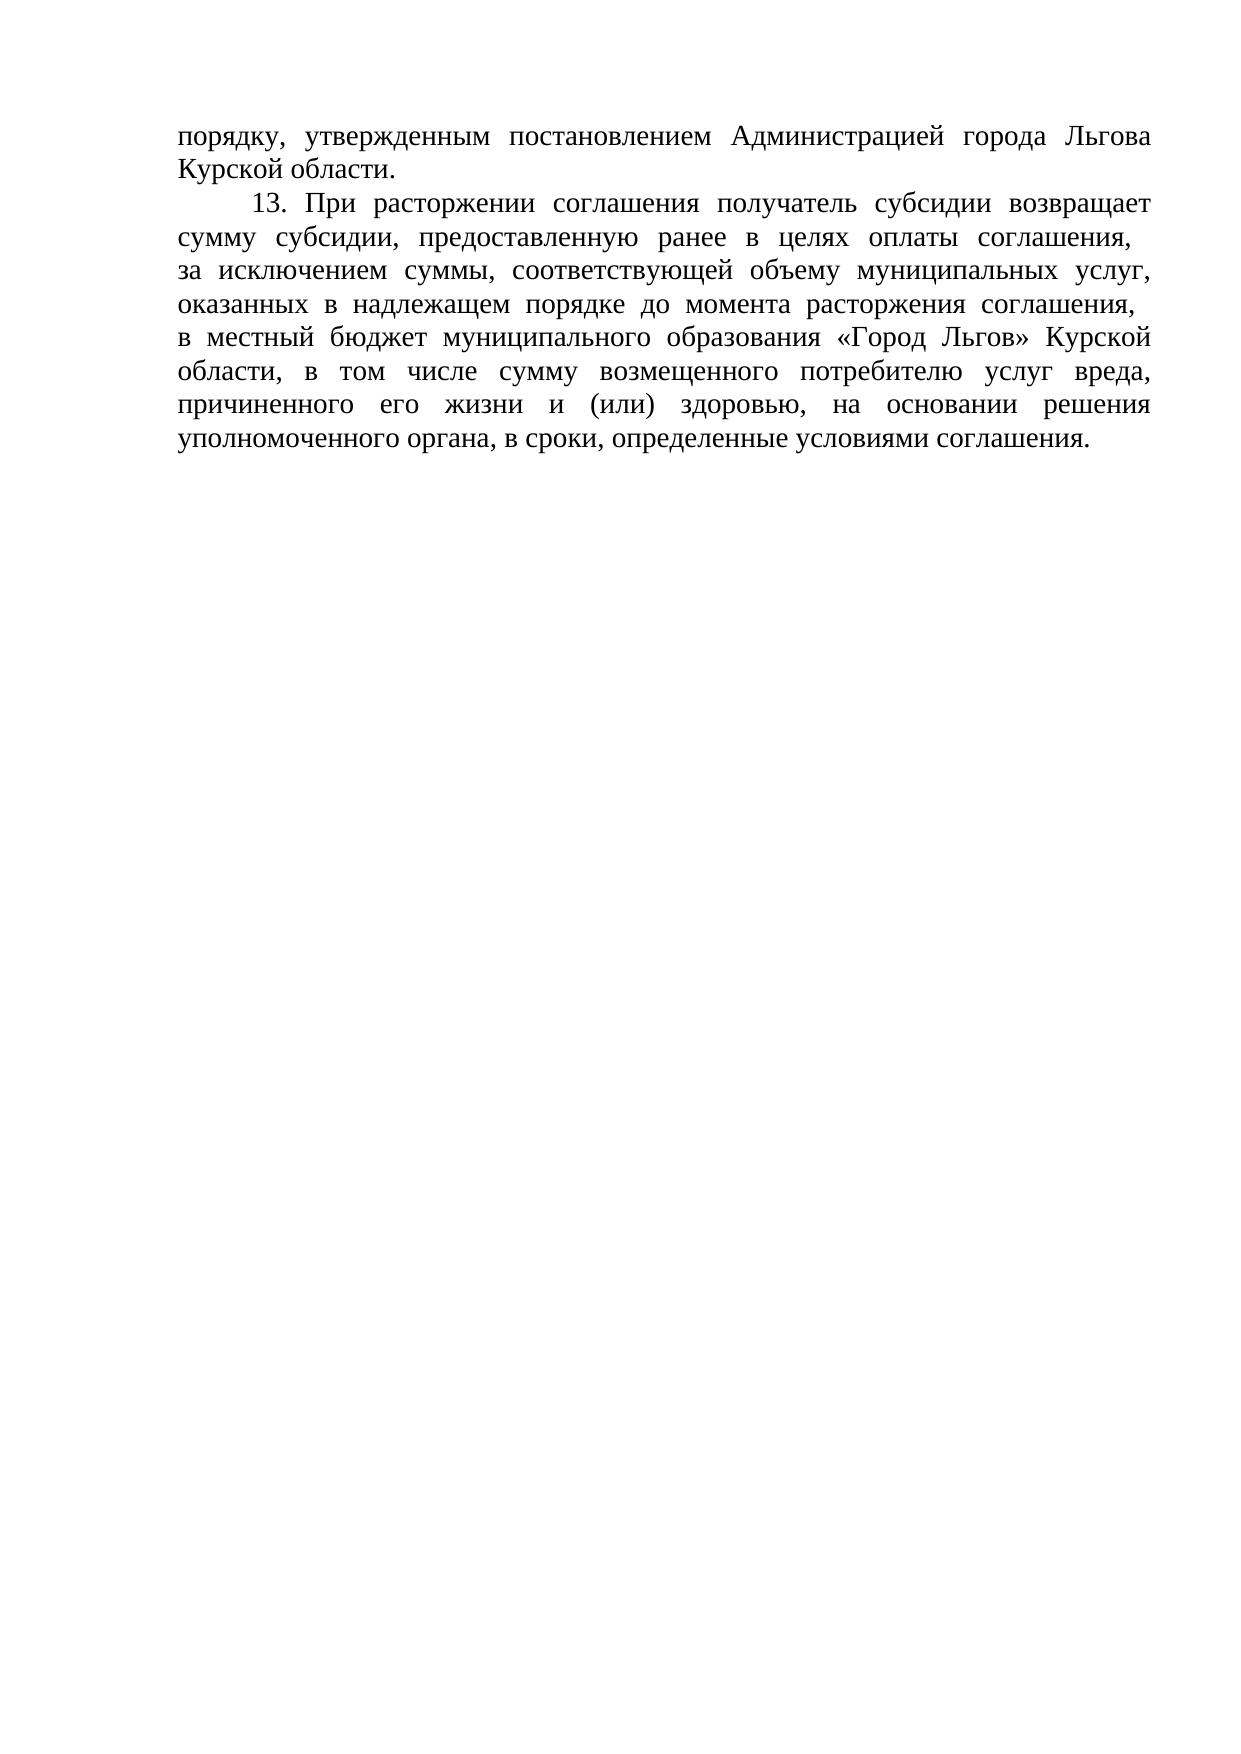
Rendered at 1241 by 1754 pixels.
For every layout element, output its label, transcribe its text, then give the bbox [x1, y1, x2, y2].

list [177, 118, 1152, 185]
list 13. При расторжении соглашения получатель субсидии возвращает сумму субсидии, предоставленную ранее в целях оплаты соглашения, за исключением суммы, соответствующей объему муниципальных услуг, оказанных в надлежащем порядке до момента расторжения соглашения, в местный бюджет муниципального образования «Город Льгов» Курской области, в том числе сумму возмещенного потребителю услуг вреда, причиненного его жизни и (или) здоровью, на основании решения уполномоченного органа, в сроки, определенные условиями соглашения. [177, 185, 1152, 453]
